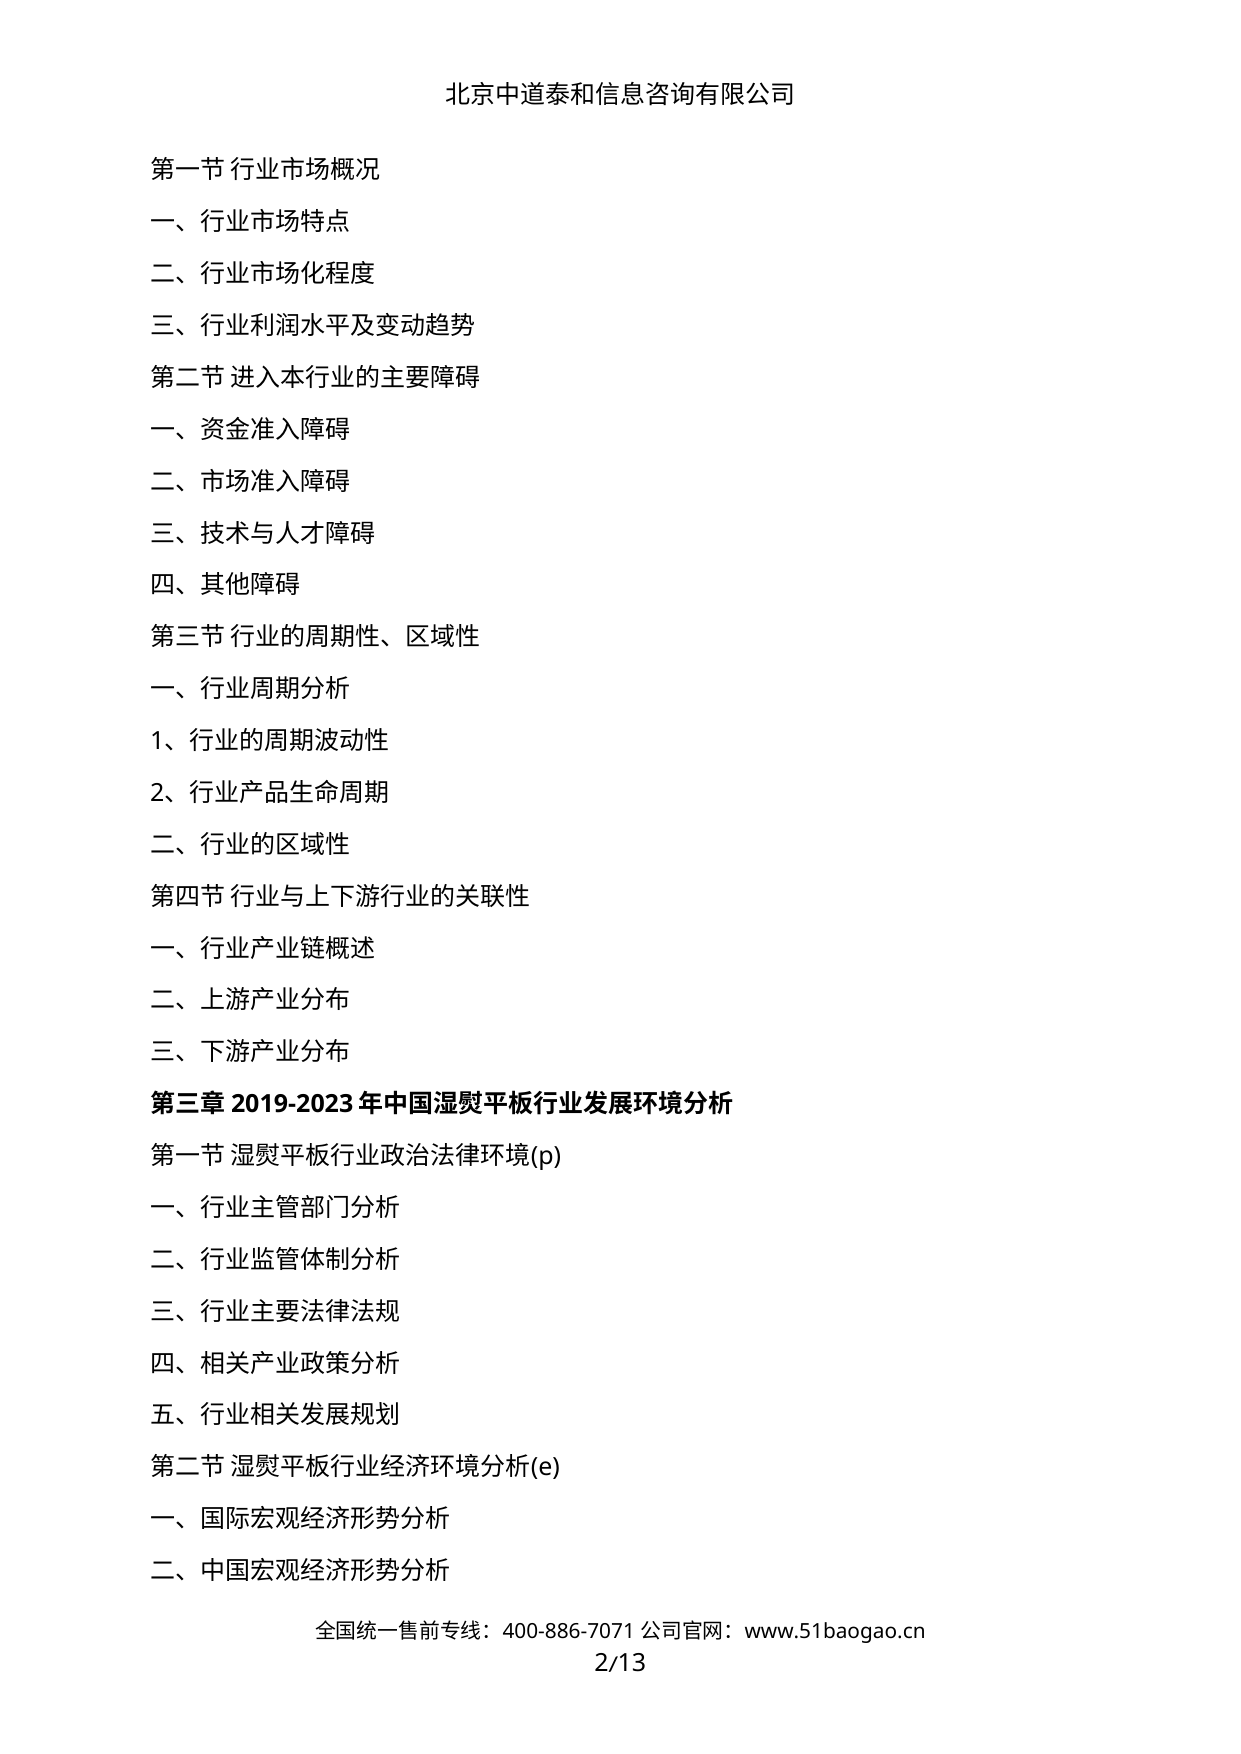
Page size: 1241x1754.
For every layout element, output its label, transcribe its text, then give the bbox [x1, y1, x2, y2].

text 1、行业的周期波动性 [150, 721, 1090, 757]
text 一、行业周期分析 [150, 669, 1090, 705]
text 2、行业产品生命周期 [150, 772, 1090, 809]
text 三、行业利润水平及变动趋势 [150, 306, 1090, 342]
text 三、技术与人才障碍 [150, 513, 1090, 549]
text 四、相关产业政策分析 [150, 1343, 1090, 1379]
text 第二节 湿熨平板行业经济环境分析(e) [150, 1447, 1090, 1483]
text 第一节 行业市场概况 [150, 150, 1090, 186]
text 第三章 2019-2023年中国湿熨平板行业发展环境分析 [150, 1084, 1090, 1120]
text 二、中国宏观经济形势分析 [150, 1551, 1090, 1587]
text 三、下游产业分布 [150, 1032, 1090, 1068]
text 三、行业主要法律法规 [150, 1291, 1090, 1327]
text 第一节 湿熨平板行业政治法律环境(p) [150, 1136, 1090, 1172]
text 一、国际宏观经济形势分析 [150, 1499, 1090, 1535]
text 二、行业市场化程度 [150, 254, 1090, 290]
text 五、行业相关发展规划 [150, 1395, 1090, 1431]
text 四、其他障碍 [150, 565, 1090, 601]
text 二、上游产业分布 [150, 980, 1090, 1016]
text 二、行业的区域性 [150, 824, 1090, 861]
text 二、市场准入障碍 [150, 461, 1090, 497]
text 第二节 进入本行业的主要障碍 [150, 357, 1090, 394]
text 一、行业产业链概述 [150, 928, 1090, 964]
text 第四节 行业与上下游行业的关联性 [150, 876, 1090, 912]
text 第三节 行业的周期性、区域性 [150, 617, 1090, 653]
text 二、行业监管体制分析 [150, 1239, 1090, 1276]
text 一、行业主管部门分析 [150, 1187, 1090, 1224]
text 一、资金准入障碍 [150, 409, 1090, 446]
text 一、行业市场特点 [150, 202, 1090, 238]
